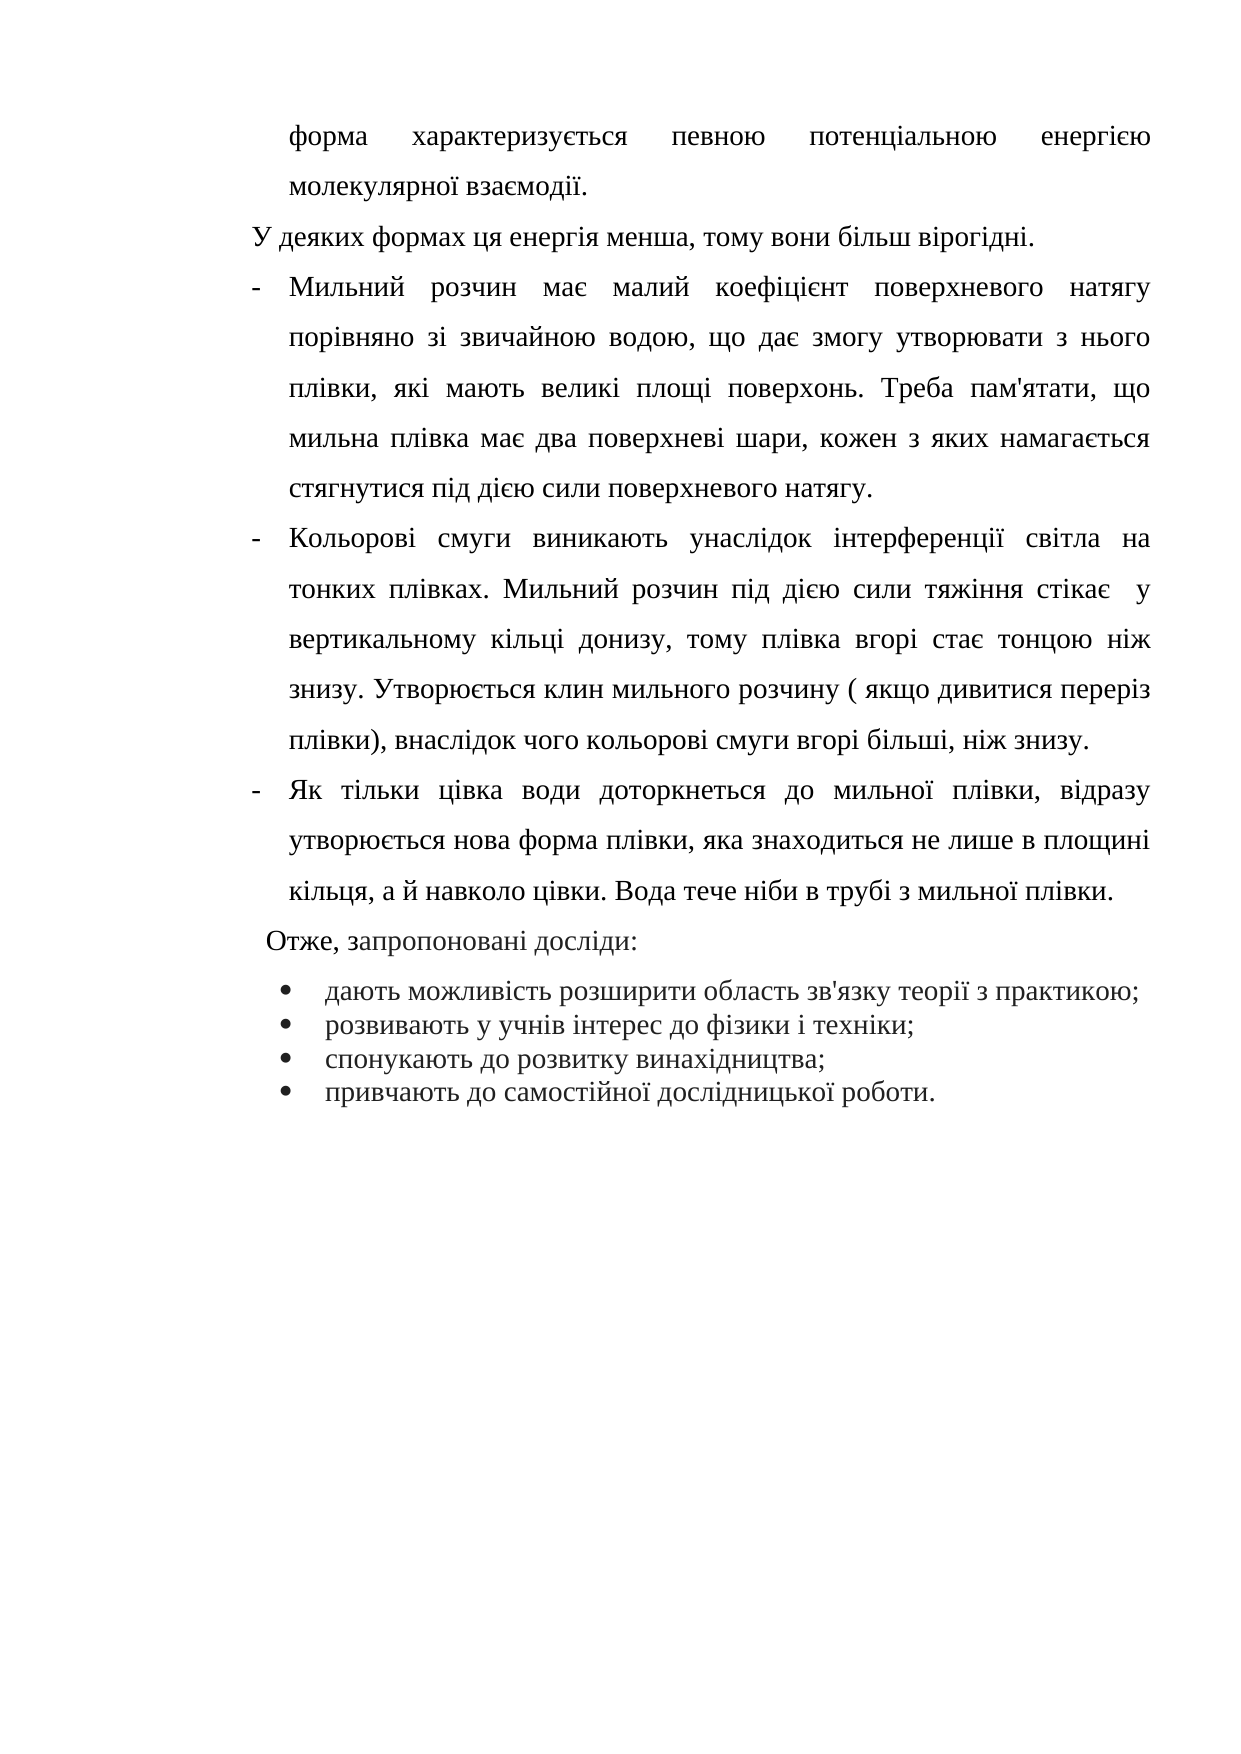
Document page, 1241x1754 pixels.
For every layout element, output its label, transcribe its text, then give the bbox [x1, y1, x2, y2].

text У деяких формах ця енергія менша, тому вони більш вірогідні. [177, 219, 1152, 252]
list розвивають у учнів інтерес до фізики і техніки; [177, 1007, 1152, 1041]
text Отже, запропоновані досліди: [177, 923, 1152, 957]
list Мильний розчин має малий коефіцієнт поверхневого натягу порівняно зі звичайною водою, що дає змогу утворювати з нього плівки, які мають великі площі поверхонь. Треба пам'ятати, що мильна плівка має два поверхневі шари, кожен з яких намагається стягнутися під дією сили поверхневого натягу. [251, 269, 1152, 504]
list дають можливість розширити область зв'язку теорії з практикою; [177, 973, 1152, 1007]
list Як тільки цівка води доторкнеться до мильної плівки, відразу утворюється нова форма плівки, яка знаходиться не лише в площині кільця, а й навколо цівки. Вода тече ніби в трубі з мильної плівки. [251, 772, 1152, 906]
list привчають до самостійної дослідницької роботи. [177, 1074, 1152, 1108]
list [251, 118, 1152, 202]
list Кольорові смуги виникають унаслідок інтерференції світла на тонких плівках. Мильний розчин під дією сили тяжіння стікає у вертикальному кільці донизу, тому плівка вгорі стає тонцою ніж знизу. Утворюється клин мильного розчину ( якщо дивитися переріз плівки), внаслідок чого кольорові смуги вгорі більші, ніж знизу. [251, 521, 1152, 755]
list спонукають до розвитку винахідництва; [177, 1041, 1152, 1074]
